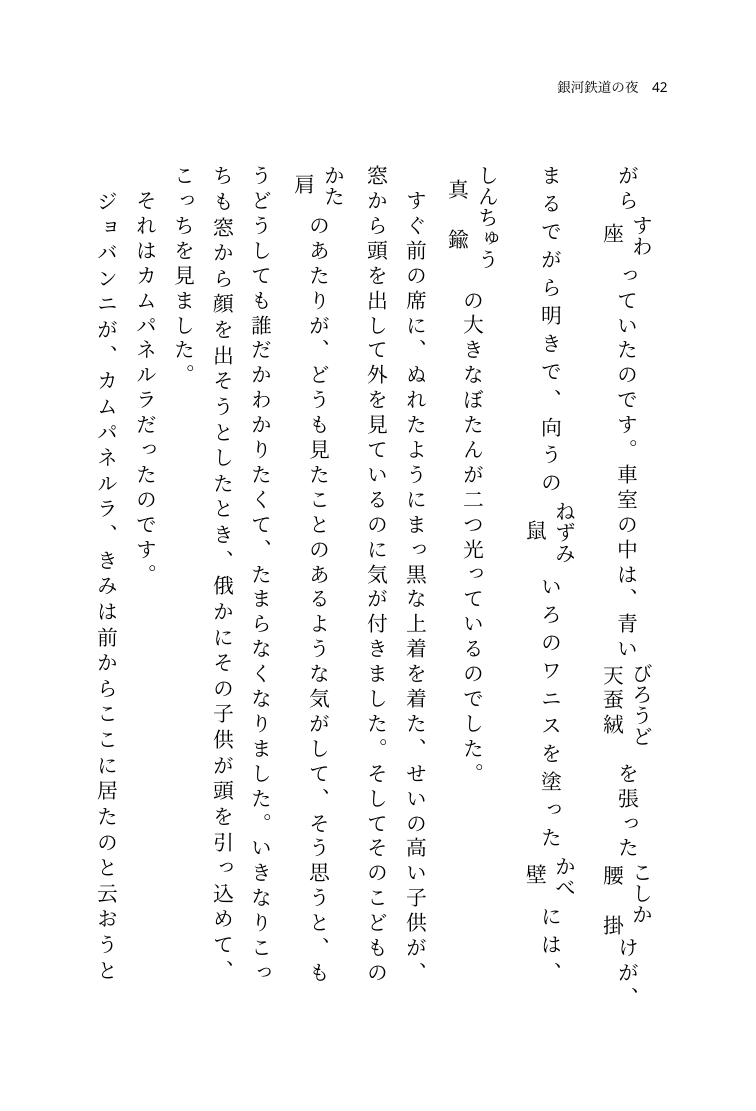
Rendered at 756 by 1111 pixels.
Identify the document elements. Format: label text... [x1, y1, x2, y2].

text それはカムパネルラだったのです。 [127, 165, 166, 987]
text ジョバンニが、カムパネルラ、きみは前からここに居たのと云おうと思ったとき、カムパネルラが [89, 165, 127, 987]
text すぐ前の席に、ぬれたようにまっ黒な上着を着た、せいの高い子供が、窓から頭を出して外を見ているのに気が付きました。そしてそのこどもののあたりが、どうも見たことのあるような気がして、そう思うと、もうどうしても誰だかわかりたくて、たまらなくなりました。いきなりこっちも窓から顔を出そうとしたとき、俄かにその子供が頭を引っ込めて、こっちを見ました。 [166, 165, 436, 987]
